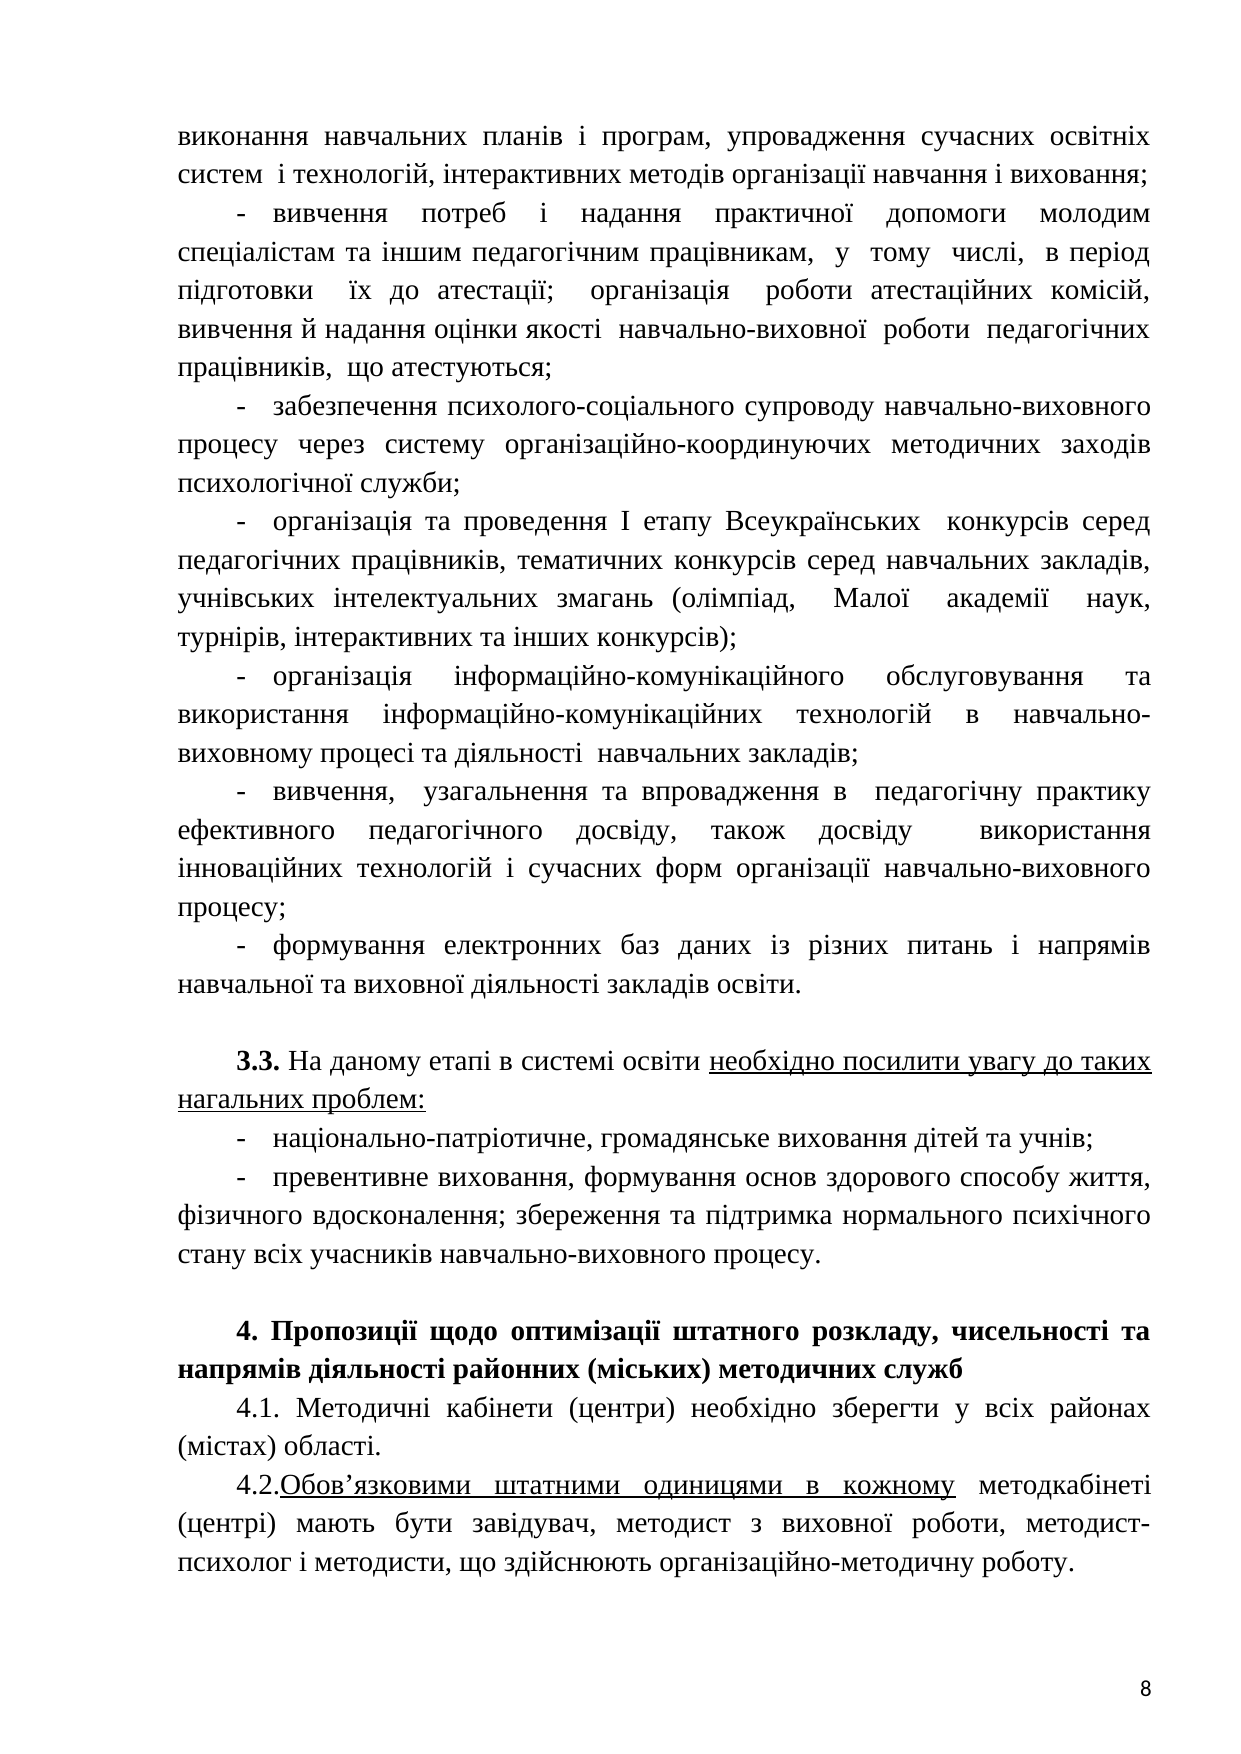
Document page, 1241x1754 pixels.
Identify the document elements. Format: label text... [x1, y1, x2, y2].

list превентивне виховання, формування основ здорового способу життя, фізичного вдосконалення; збереження та підтримка нормального психічного стану всіх учасників навчально-виховного процесу. [177, 1159, 1152, 1269]
text 4. Пропозиції щодо оптимізації штатного розкладу, чисельності та напрямів діяльності районних (міських) методичних служб [177, 1313, 1152, 1385]
text 4.2.Обов’язковими штатними одиницями в кожному методкабінеті (центрі) мають бути завідувач, методист з виховної роботи, методист-психолог і методисти, що здійснюють організаційно-методичну роботу. [177, 1467, 1152, 1578]
list організація та проведення I етапу Всеукраїнських конкурсів серед педагогічних працівників, тематичних конкурсів серед навчальних закладів, учнівських інтелектуальних змагань (олімпіад, Малої академії наук, турнірів, інтерактивних та інших конкурсів); [177, 503, 1152, 653]
text 4.1. Методичні кабінети (центри) необхідно зберегти у всіх районах (містах) області. [177, 1390, 1152, 1462]
list забезпечення психолого-соціального супроводу навчально-виховного процесу через систему організаційно-координуючих методичних заходів психологічної служби; [177, 388, 1152, 498]
list національно-патріотичне, громадянське виховання дітей та учнів; [177, 1120, 1152, 1154]
list вивчення, узагальнення та впровадження в педагогічну практику ефективного педагогічного досвіду, також досвіду використання інноваційних технологій і сучасних форм організації навчально-виховного процесу; [177, 773, 1152, 922]
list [177, 118, 1152, 190]
list вивчення потреб і надання практичної допомоги молодим спеціалістам та іншим педагогічним працівникам, у тому числі, в період підготовки їх до атестації; організація роботи атестаційних комісій, вивчення й надання оцінки якості навчально-виховної роботи педагогічних працівників, що атестуються; [177, 195, 1152, 383]
list 3.3. На даному етапі в системі освіти необхідно посилити увагу до таких нагальних проблем: [177, 1043, 1152, 1115]
list формування електронних баз даних із різних питань і напрямів навчальної та виховної діяльності закладів освіти. [177, 927, 1152, 999]
list організація інформаційно-комунікаційного обслуговування та використання інформаційно-комунікаційних технологій в навчально-виховному процесі та діяльності навчальних закладів; [177, 658, 1152, 768]
